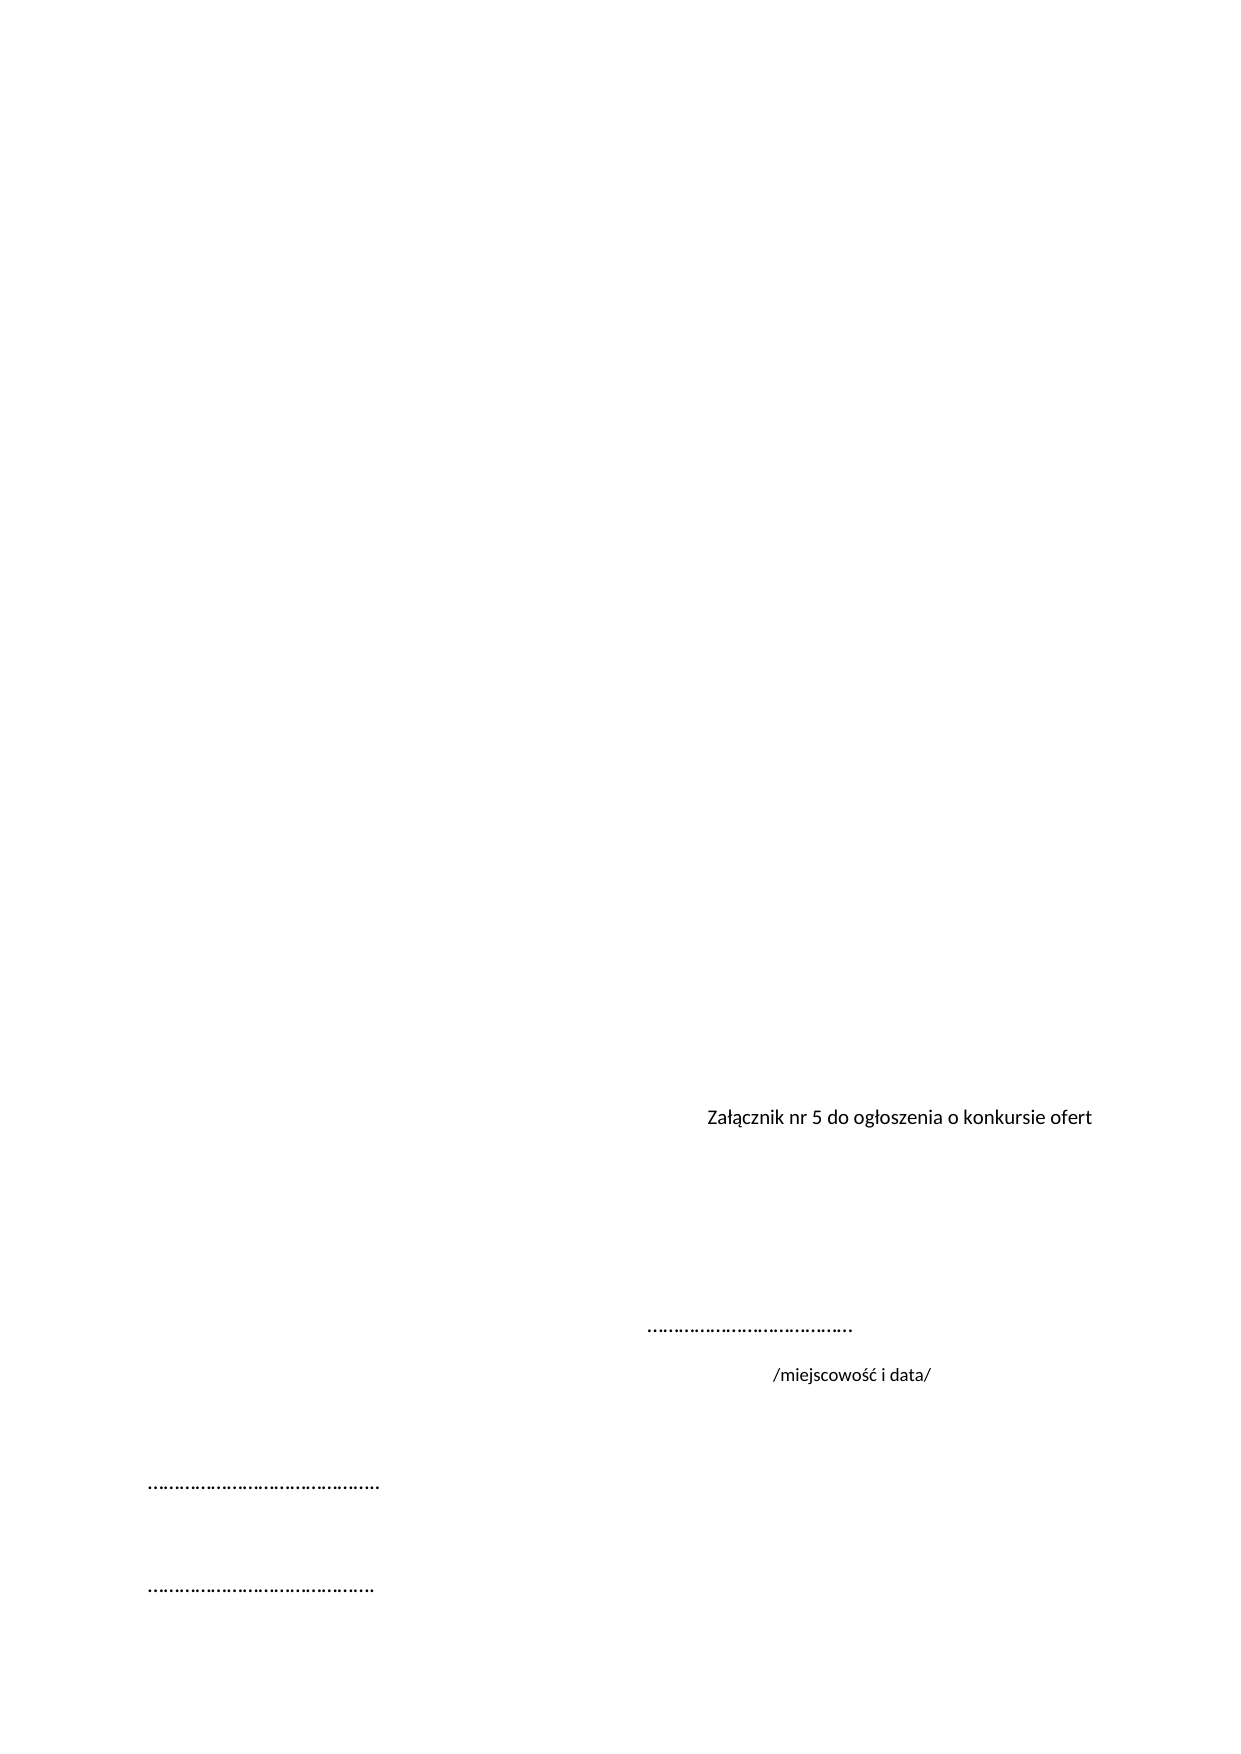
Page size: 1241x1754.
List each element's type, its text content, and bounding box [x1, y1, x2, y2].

text ……………………………………. [148, 1570, 1093, 1598]
text ………………………………… [148, 1311, 1093, 1339]
text Załącznik nr 5 do ogłoszenia o konkursie ofert [148, 1104, 1093, 1130]
text /miejscowość i data/ [148, 1364, 1093, 1387]
text …………………………………….. [148, 1467, 1093, 1495]
